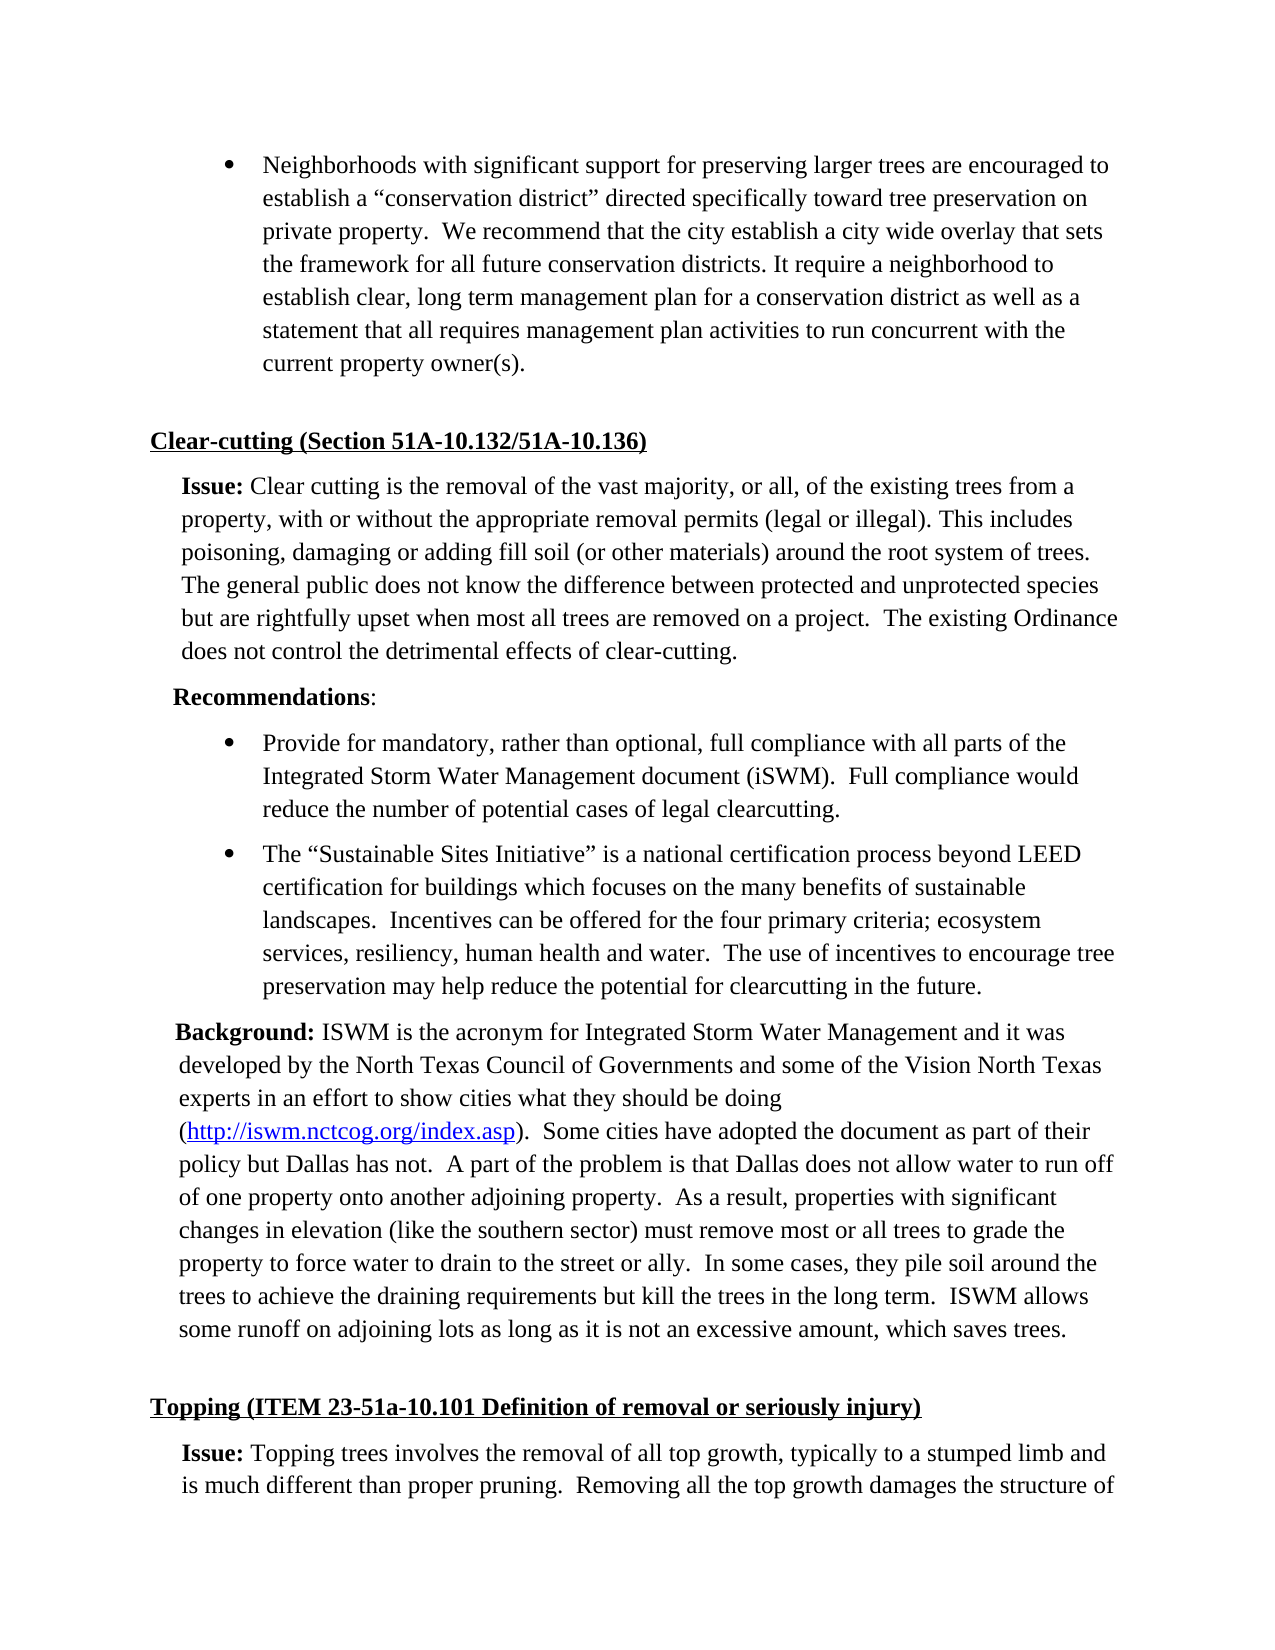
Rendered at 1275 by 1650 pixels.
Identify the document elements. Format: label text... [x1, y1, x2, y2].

list The “Sustainable Sites Initiative” is a national certification process beyond LEED certification for buildings which focuses on the many benefits of sustainable landscapes. Incentives can be offered for the four primary criteria; ecosystem services, resiliency, human health and water. The use of incentives to encourage tree preservation may help reduce the potential for clearcutting in the future. [225, 839, 1125, 1000]
text Recommendations: [150, 682, 1125, 711]
list Provide for mandatory, rather than optional, full compliance with all parts of the Integrated Storm Water Management document (iSWM). Full compliance would reduce the number of potential cases of legal clearcutting. [225, 728, 1125, 822]
text Issue: Clear cutting is the removal of the vast majority, or all, of the existing trees from a property, with or without the appropriate removal permits (legal or illegal). This includes poisoning, damaging or adding fill soil (or other materials) around the root system of trees. The general public does not know the difference between protected and unprotected species but are rightfully upset when most all trees are removed on a project. The existing Ordinance does not control the detrimental effects of clear-cutting. [181, 471, 1125, 665]
text Background: ISWM is the acronym for Integrated Storm Water Management and it was developed by the North Texas Council of Governments and some of the Vision North Texas experts in an effort to show cities what they should be doing (http://iswm.nctcog.org/index.asp). Some cities have adopted the document as part of their policy but Dallas has not. A part of the problem is that Dallas does not allow water to run off of one property onto another adjoining property. As a result, properties with significant changes in elevation (like the southern sector) must remove most or all trees to grade the property to force water to drain to the street or ally. In some cases, they pile soil around the trees to achieve the draining requirements but kill the trees in the long term. ISWM allows some runoff on adjoining lots as long as it is not an excessive amount, which saves trees. [150, 1017, 1125, 1343]
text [181, 1438, 1125, 1499]
text Topping (ITEM 23-51a-10.101 Definition of removal or seriously injury) [150, 1392, 1125, 1421]
text Clear-cutting (Section 51A-10.132/51A-10.136) [150, 426, 1125, 454]
list Neighborhoods with significant support for preserving larger trees are encouraged to establish a “conservation district” directed specifically toward tree preservation on private property. We recommend that the city establish a city wide overlay that sets the framework for all future conservation districts. It require a neighborhood to establish clear, long term management plan for a conservation district as well as a statement that all requires management plan activities to run concurrent with the current property owner(s). [225, 150, 1125, 377]
